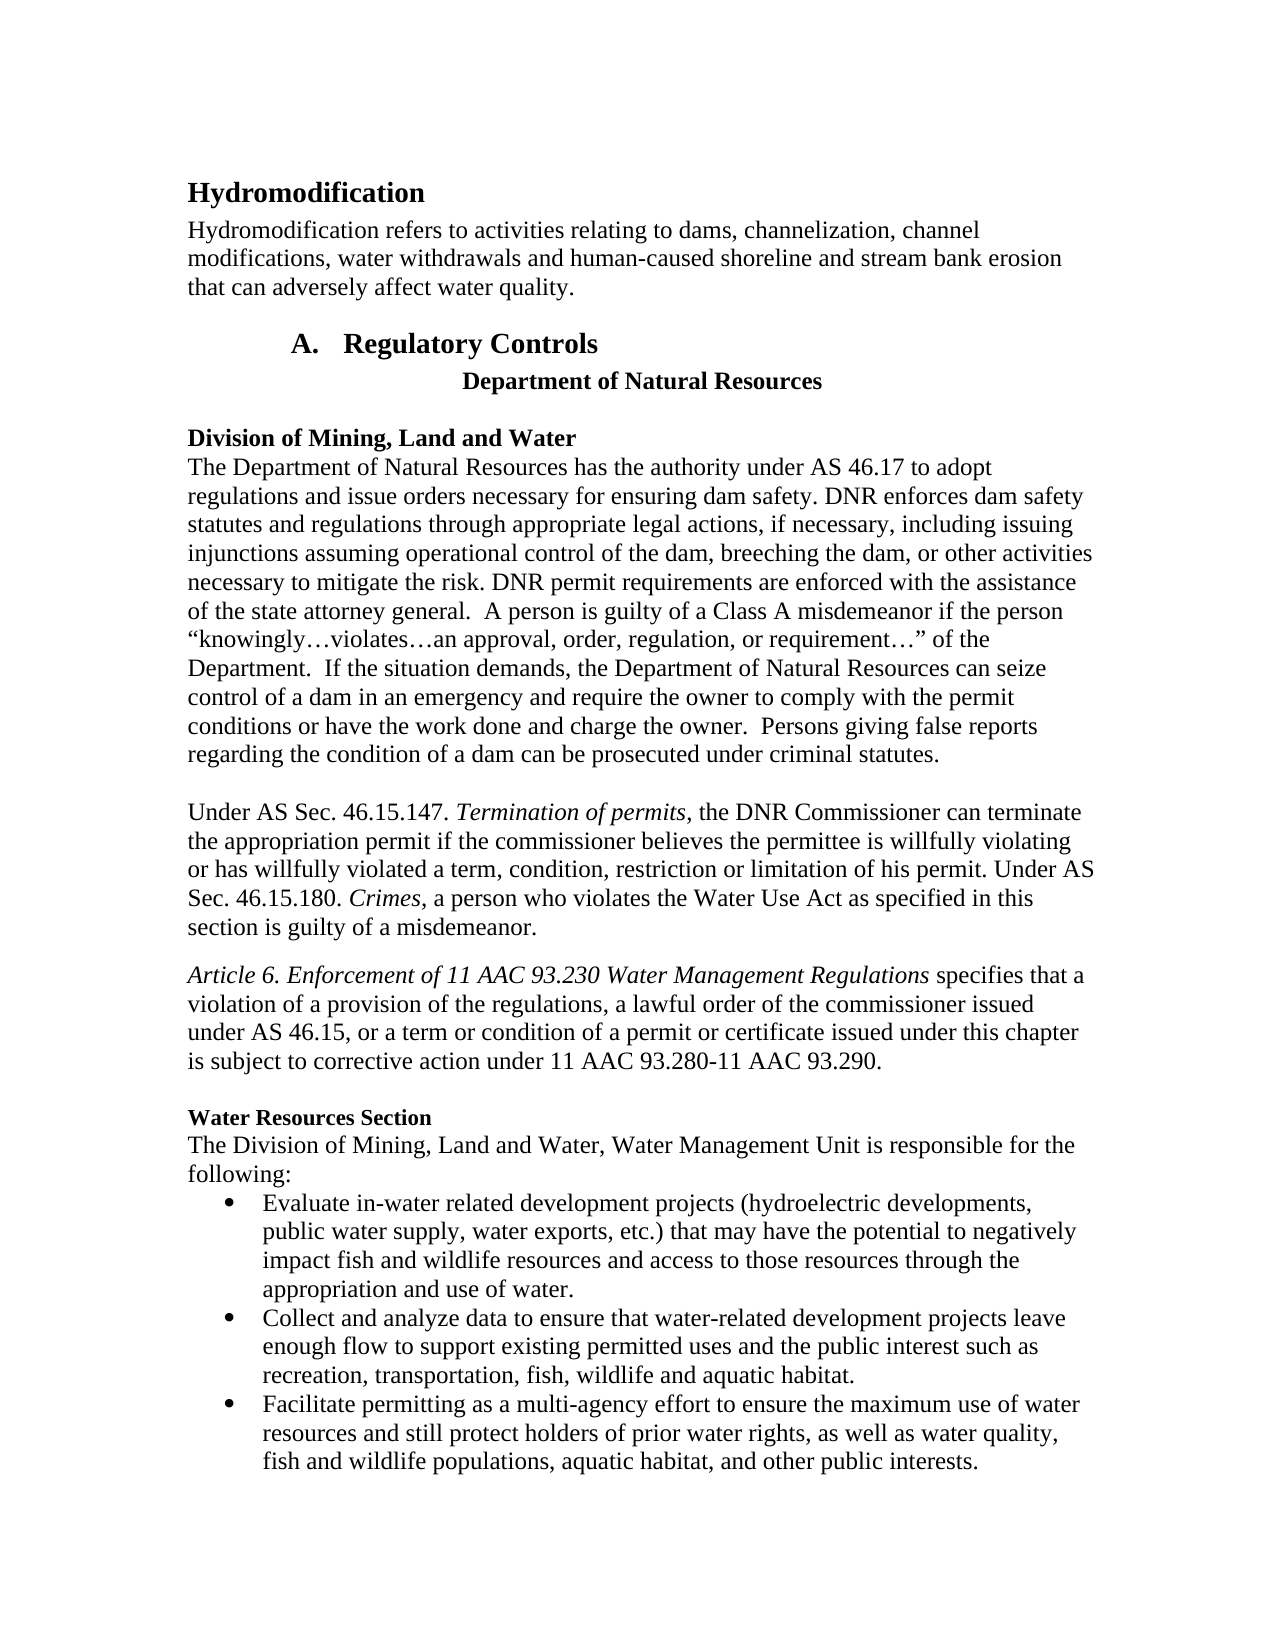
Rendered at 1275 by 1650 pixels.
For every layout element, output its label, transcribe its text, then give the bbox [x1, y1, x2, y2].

text Hydromodification refers to activities relating to dams, channelization, channel modifications, water withdrawals and human-caused shoreline and stream bank erosion that can adversely affect water quality. [187, 215, 1097, 301]
text Article 6. Enforcement of 11 AAC 93.230 Water Management Regulations specifies that a violation of a provision of the regulations, a lawful order of the commissioner issued under AS 46.15, or a term or condition of a permit or certificate issued under this chapter is subject to corrective action under 11 AAC 93.280-11 AAC 93.290. [187, 960, 1097, 1075]
text Under AS Sec. 46.15.147. Termination of permits, the DNR Commissioner can terminate the appropriation permit if the commissioner believes the permittee is willfully violating or has willfully violated a term, condition, restriction or limitation of his permit. Under AS Sec. 46.15.180. Crimes, a person who violates the Water Use Act as specified in this section is guilty of a misdemeanor. [187, 797, 1097, 941]
text The Department of Natural Resources has the authority under AS 46.17 to adopt regulations and issue orders necessary for ensuring dam safety. DNR enforces dam safety statutes and regulations through appropriate legal actions, if necessary, including issuing injunctions assuming operational control of the dam, breeching the dam, or other activities necessary to mitigate the risk. DNR permit requirements are enforced with the assistance of the state attorney general. A person is guilty of a Class A misdemeanor if the person “knowingly…violates…an approval, order, regulation, or requirement…” of the Department. If the situation demands, the Department of Natural Resources can seize control of a dam in an emergency and require the owner to comply with the permit conditions or have the work done and charge the owner. Persons giving false reports regarding the condition of a dam can be prosecuted under criminal statutes. [187, 452, 1097, 768]
list Facilitate permitting as a multi-agency effort to ensure the maximum use of water resources and still protect holders of prior water rights, as well as water quality, fish and wildlife populations, aquatic habitat, and other public interests. [225, 1389, 1097, 1475]
subtitle Regulatory Controls [291, 326, 1097, 359]
subtitle Hydromodification [187, 175, 1079, 208]
list Collect and analyze data to ensure that water-related development projects leave enough flow to support existing permitted uses and the public interest such as recreation, transportation, fish, wildlife and aquatic habitat. [225, 1303, 1097, 1389]
text Water Resources Section [187, 1104, 1097, 1130]
text Department of Natural Resources [187, 366, 1097, 394]
list Evaluate in-water related development projects (hydroelectric developments, public water supply, water exports, etc.) that may have the potential to negatively impact fish and wildlife resources and access to those resources through the appropriation and use of water. [225, 1188, 1097, 1303]
text The Division of Mining, Land and Water, Water Management Unit is responsible for the following: [187, 1130, 1097, 1188]
text Division of Mining, Land and Water [187, 423, 1097, 452]
